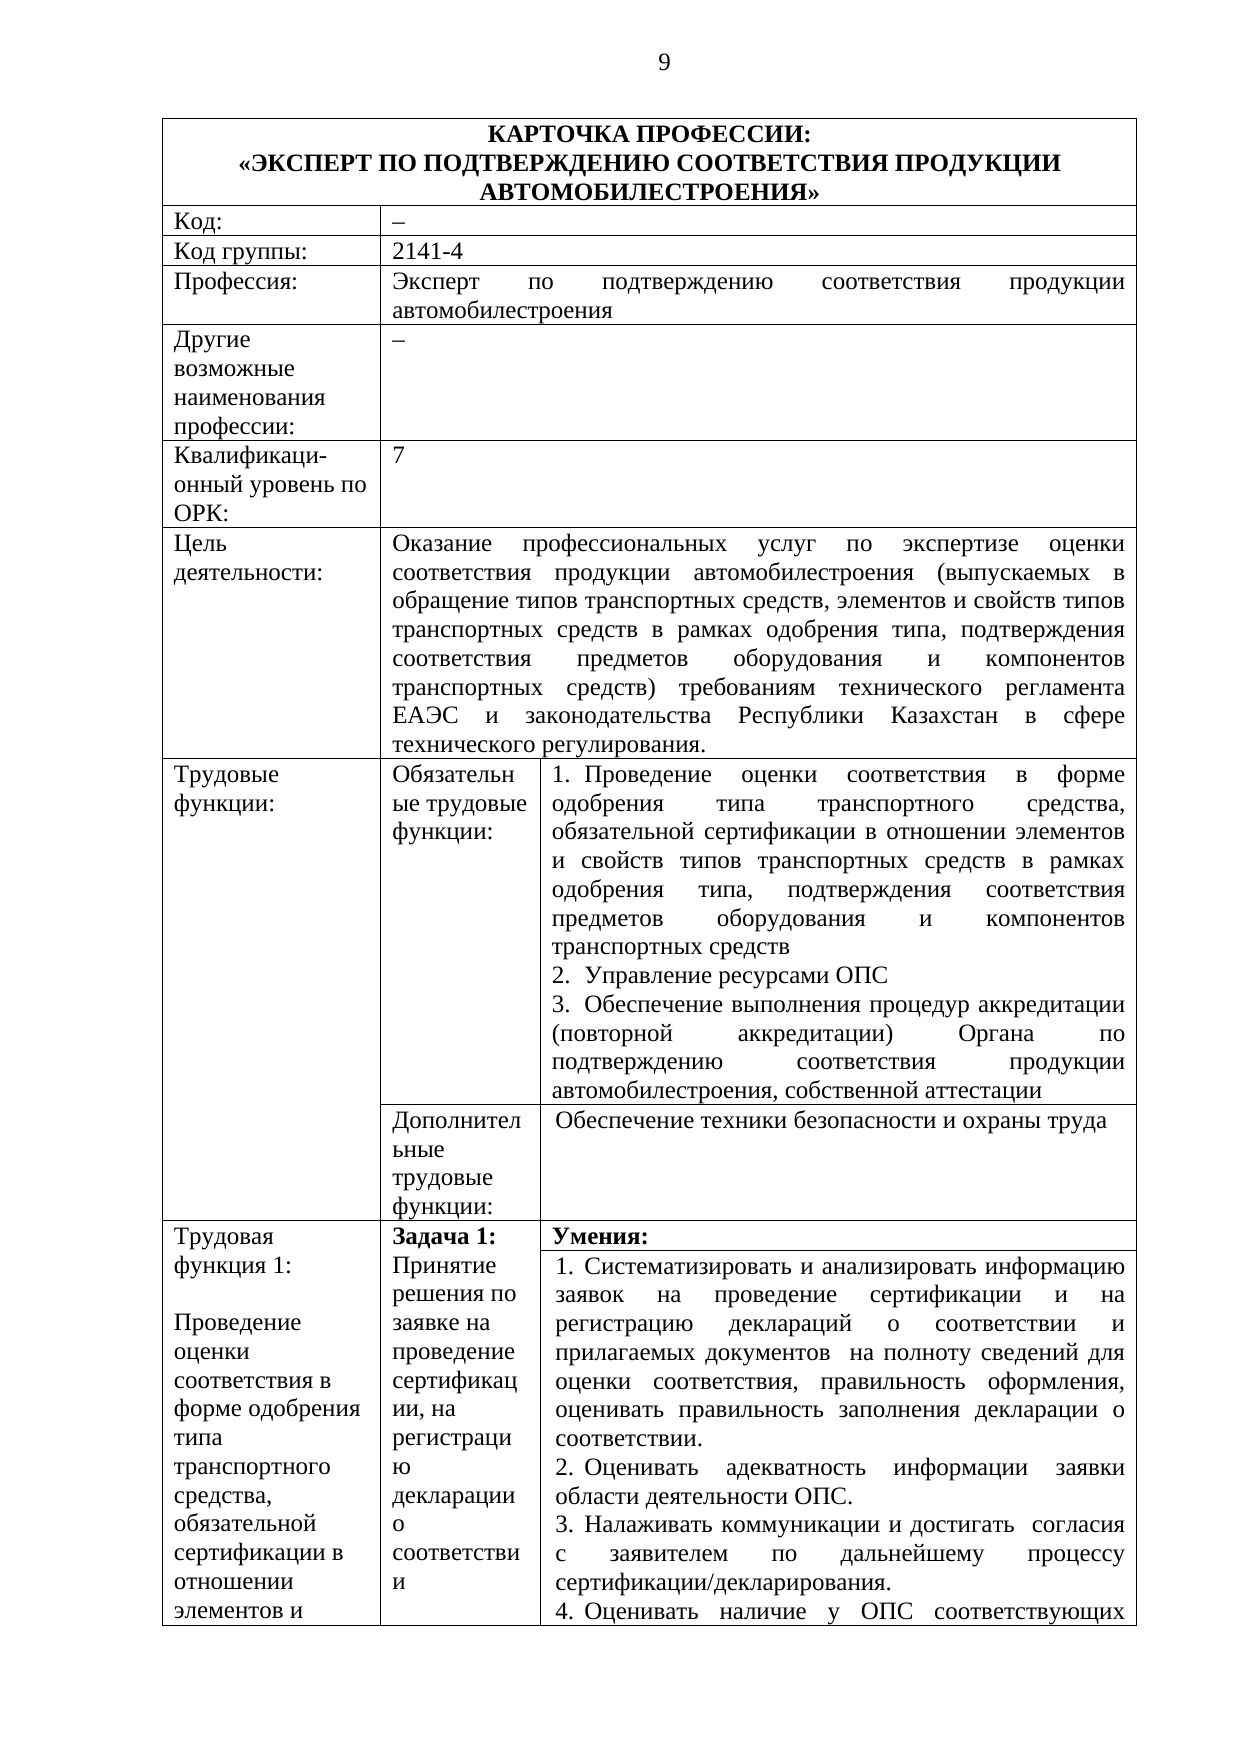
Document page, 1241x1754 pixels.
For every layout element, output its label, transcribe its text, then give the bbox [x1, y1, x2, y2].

table_cell 7 [381, 441, 1136, 527]
table_cell – [381, 325, 1136, 439]
table_cell – [381, 206, 1136, 235]
table_cell Умения: [541, 1221, 1136, 1250]
table_cell Другие возможные наименования профессии: [163, 325, 380, 439]
table_cell Дополнительные трудовые функции: [381, 1105, 540, 1220]
table_cell Оказание профессиональных услуг по экспертизе оценки соответствия продукции автомобилестроения (выпускаемых в обращение типов транспортных средств, элементов и свойств типов транспортных средств в рамках одобрения типа, подтверждения соответствия предметов оборудования и компонентов транспортных средств) требованиям технического регламента ЕАЭС и законодательства Республики Казахстан в сфере технического регулирования. [381, 528, 1136, 758]
table_cell Задача 1: Принятие решения по заявке на проведение сертификации, на регистрацию декларации о соответствии [381, 1221, 540, 1624]
table_cell Трудовые функции: [163, 759, 380, 1220]
table_cell Проведение оценки соответствия в форме одобрения типа транспортного средства, обязательной сертификации в отношении элементов и свойств типов транспортных средств в рамках одобрения типа, подтверждения соответствия предметов оборудования и компонентов транспортных средств Управление ресурсами ОПС Обеспечение выполнения процедур аккредитации (повторной аккредитации) Органа по подтверждению соответствия продукции автомобилестроения, собственной аттестации [541, 759, 1136, 1104]
table_cell Обязательные трудовые функции: [381, 759, 540, 1104]
table_cell Код: [163, 206, 380, 235]
table_cell 2141-4 [381, 236, 1136, 265]
table_cell Цель деятельности: [163, 528, 380, 758]
table_cell КАРТОЧКА ПРОФЕССИИ: «ЭКСПЕРТ ПО ПОДТВЕРЖДЕНИЮ СООТВЕТСТВИЯ ПРОДУКЦИИ АВТОМОБИЛЕСТРОЕНИЯ» [163, 119, 1136, 205]
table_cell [541, 1251, 1136, 1624]
table_cell Профессия: [163, 266, 380, 323]
table_cell Эксперт по подтверждению соответствия продукции автомобилестроения [381, 266, 1136, 323]
table_cell Обеспечение техники безопасности и охраны труда [541, 1105, 1136, 1220]
table_cell Квалификаци-онный уровень по ОРК: [163, 441, 380, 527]
table_cell Трудовая функция 1: Проведение оценки соответствия в форме одобрения типа транспортного средства, обязательной сертификации в отношении элементов и свойств типов транспортных средств в рамках одобрения типа, подтверждения соответствия предметов оборудования и компонентов транспортных средств [163, 1221, 380, 1624]
table_cell Код группы: [163, 236, 380, 265]
